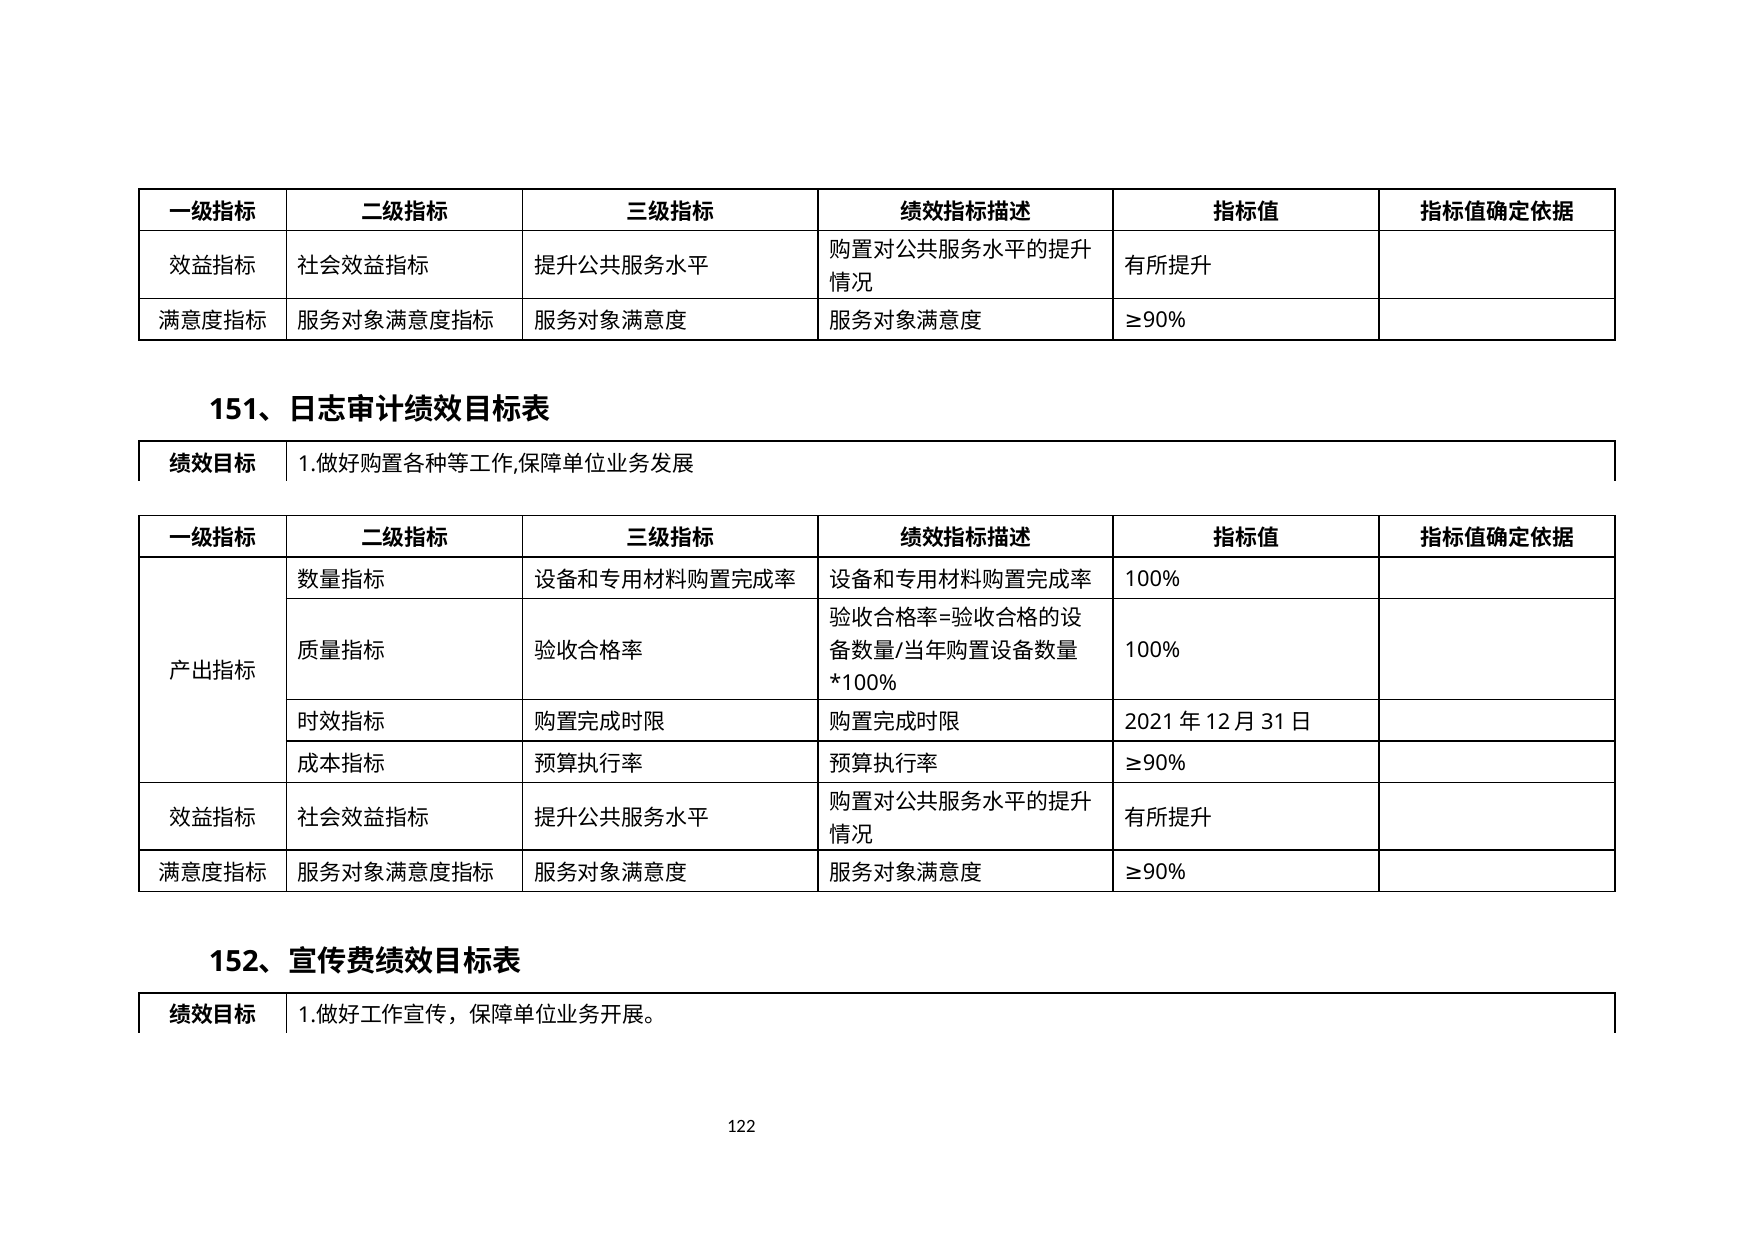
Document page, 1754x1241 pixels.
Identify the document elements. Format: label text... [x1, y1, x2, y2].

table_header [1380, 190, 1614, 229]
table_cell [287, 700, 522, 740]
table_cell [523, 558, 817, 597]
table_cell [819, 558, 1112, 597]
text 151、日志审计绩效目标表 [150, 374, 1604, 440]
text 152、宣传费绩效目标表 [150, 926, 1604, 992]
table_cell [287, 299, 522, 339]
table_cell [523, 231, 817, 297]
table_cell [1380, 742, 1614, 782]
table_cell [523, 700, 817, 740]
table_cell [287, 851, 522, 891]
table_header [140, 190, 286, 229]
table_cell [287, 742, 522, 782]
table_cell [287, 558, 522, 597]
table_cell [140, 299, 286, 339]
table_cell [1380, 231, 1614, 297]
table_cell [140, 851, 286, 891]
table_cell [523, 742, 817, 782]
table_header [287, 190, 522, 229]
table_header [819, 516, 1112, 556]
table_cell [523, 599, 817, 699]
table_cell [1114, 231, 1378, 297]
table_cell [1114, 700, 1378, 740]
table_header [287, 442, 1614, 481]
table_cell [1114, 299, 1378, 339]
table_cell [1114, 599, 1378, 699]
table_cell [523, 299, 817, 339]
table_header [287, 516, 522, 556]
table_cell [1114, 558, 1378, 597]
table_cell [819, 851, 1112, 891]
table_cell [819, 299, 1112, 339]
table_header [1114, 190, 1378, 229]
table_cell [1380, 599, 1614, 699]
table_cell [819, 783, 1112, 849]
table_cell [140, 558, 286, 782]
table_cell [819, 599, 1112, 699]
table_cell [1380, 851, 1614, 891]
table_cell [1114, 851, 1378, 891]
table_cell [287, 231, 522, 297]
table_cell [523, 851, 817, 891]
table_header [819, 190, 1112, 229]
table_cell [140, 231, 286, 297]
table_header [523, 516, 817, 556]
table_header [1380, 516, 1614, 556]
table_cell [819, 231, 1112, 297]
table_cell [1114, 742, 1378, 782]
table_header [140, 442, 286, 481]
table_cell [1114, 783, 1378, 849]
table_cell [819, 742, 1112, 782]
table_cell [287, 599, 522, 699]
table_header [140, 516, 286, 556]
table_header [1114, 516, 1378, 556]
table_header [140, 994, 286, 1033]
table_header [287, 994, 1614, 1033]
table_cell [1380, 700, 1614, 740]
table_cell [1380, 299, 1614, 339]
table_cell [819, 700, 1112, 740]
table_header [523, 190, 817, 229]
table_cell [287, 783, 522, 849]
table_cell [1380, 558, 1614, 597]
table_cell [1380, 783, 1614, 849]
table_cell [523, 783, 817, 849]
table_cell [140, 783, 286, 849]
